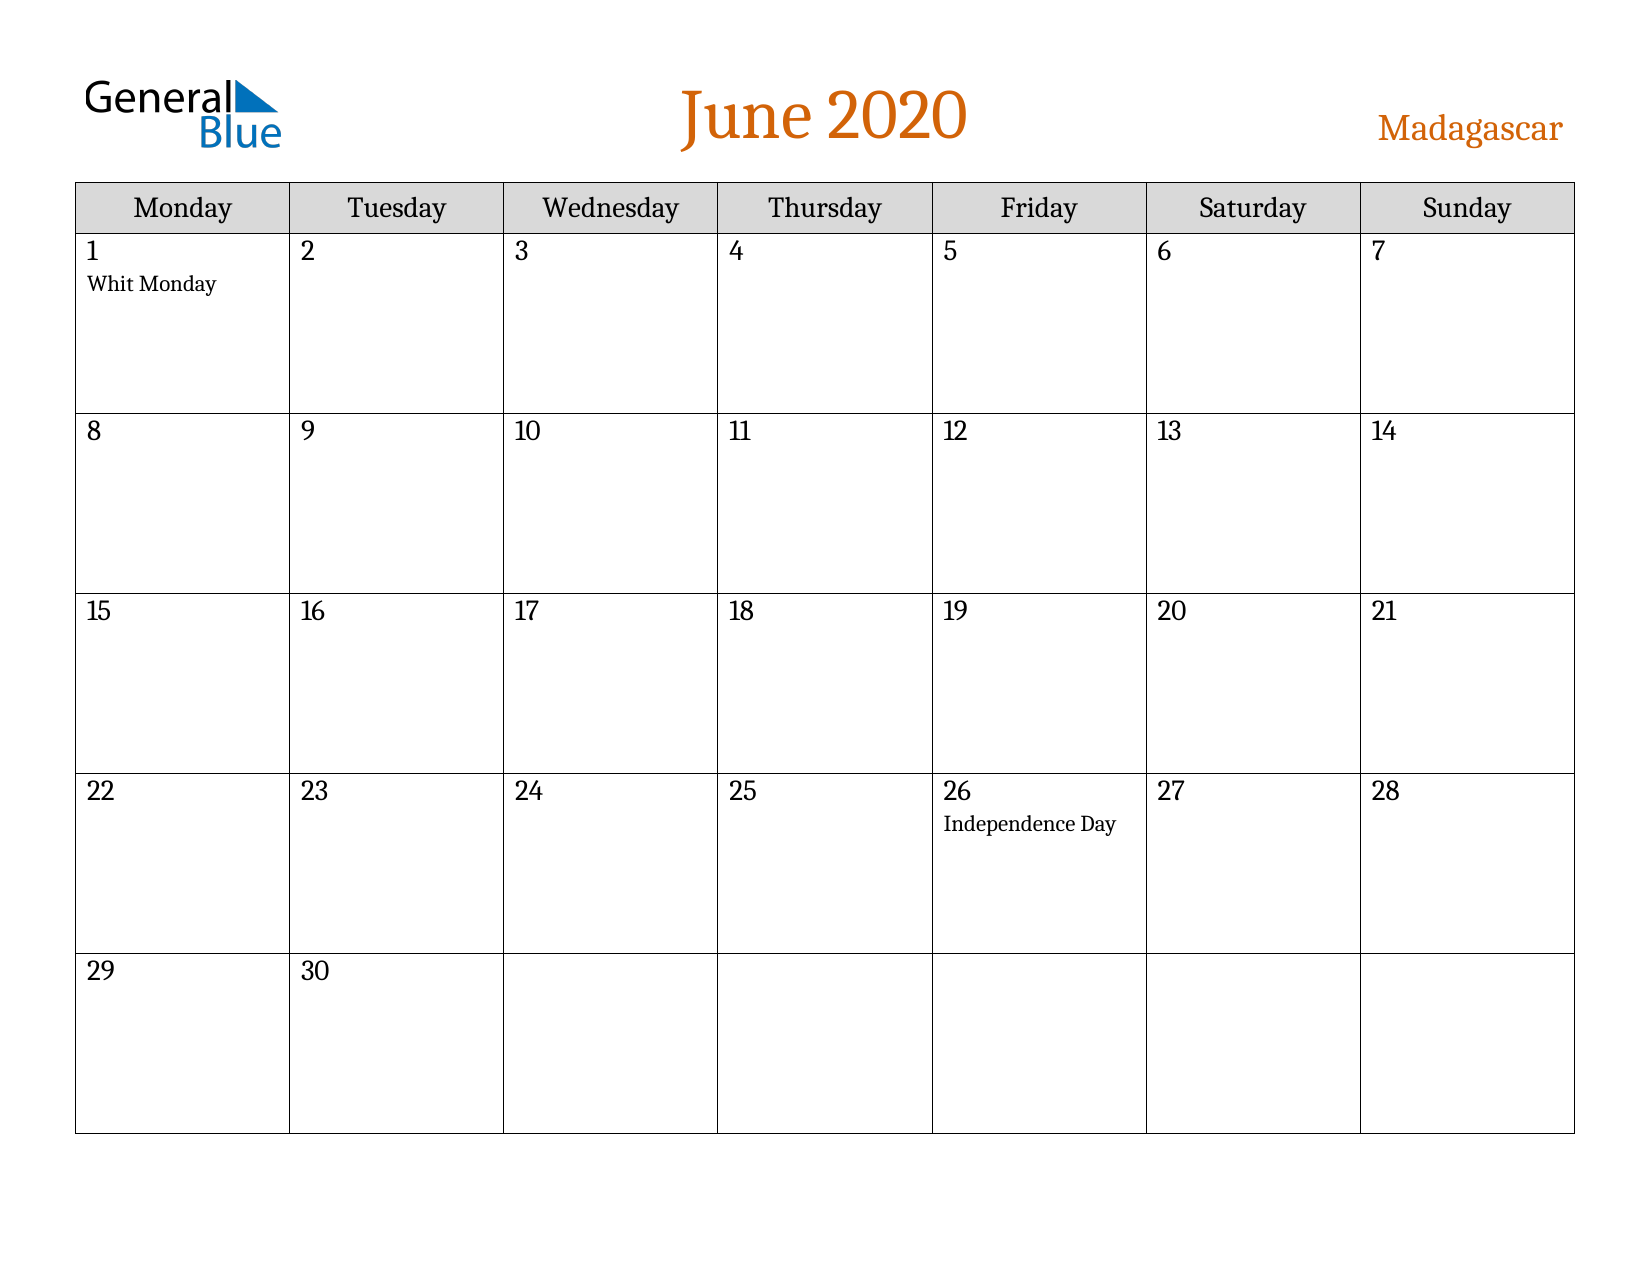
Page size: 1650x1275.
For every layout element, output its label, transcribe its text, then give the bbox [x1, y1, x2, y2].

table_cell [504, 450, 717, 593]
table_cell 28 [1361, 774, 1574, 810]
table_cell 2 [290, 234, 503, 270]
picture [86, 80, 281, 148]
table_cell 20 [1147, 594, 1360, 630]
table_cell [933, 630, 1146, 773]
table_cell Monday [76, 183, 289, 233]
table_cell 23 [290, 774, 503, 810]
table_cell Thursday [718, 183, 932, 233]
table_cell 21 [1361, 594, 1574, 630]
table_cell Sunday [1361, 183, 1574, 233]
table_cell [1361, 990, 1574, 1133]
table_cell [1147, 450, 1360, 593]
table_cell 25 [718, 774, 932, 810]
table_cell [1147, 630, 1360, 773]
table_cell 12 [933, 414, 1146, 450]
table_cell 11 [718, 414, 932, 450]
table_cell 4 [718, 234, 932, 270]
table_cell [1147, 990, 1360, 1133]
table_cell [1147, 810, 1360, 953]
table_cell [1147, 954, 1360, 990]
table_cell [504, 954, 717, 990]
table_cell Wednesday [504, 183, 717, 233]
table_cell [76, 810, 289, 953]
table_cell [76, 450, 289, 593]
table_cell [290, 990, 503, 1133]
table_cell 26 [933, 774, 1146, 810]
table_cell [1147, 270, 1360, 413]
table_cell [718, 954, 932, 990]
table_cell [504, 270, 717, 413]
table_cell Tuesday [290, 183, 503, 233]
table_cell [933, 954, 1146, 990]
table_cell 24 [504, 774, 717, 810]
table_cell 5 [933, 234, 1146, 270]
table_cell [933, 450, 1146, 593]
table_cell [290, 450, 503, 593]
table_cell 3 [504, 234, 717, 270]
table_cell 1 [76, 234, 289, 270]
table_cell [76, 990, 289, 1133]
table_cell 14 [1361, 414, 1574, 450]
table_cell [718, 990, 932, 1133]
table_cell [718, 450, 932, 593]
table_cell 27 [1147, 774, 1360, 810]
table_header June 2020 [504, 75, 1146, 182]
table_cell [933, 270, 1146, 413]
table_cell 17 [504, 594, 717, 630]
table_cell [933, 990, 1146, 1133]
table_cell 19 [933, 594, 1146, 630]
table_cell 16 [290, 594, 503, 630]
table_cell 15 [76, 594, 289, 630]
table_cell [504, 810, 717, 953]
table_header [76, 75, 503, 182]
table_cell Independence Day [933, 810, 1146, 953]
table_header Madagascar [1146, 75, 1574, 182]
table_cell 13 [1147, 414, 1360, 450]
table_cell [1361, 810, 1574, 953]
table_cell [76, 630, 289, 773]
table_cell 10 [504, 414, 717, 450]
table_cell 6 [1147, 234, 1360, 270]
table_cell 8 [76, 414, 289, 450]
table_cell [290, 810, 503, 953]
table_cell [718, 810, 932, 953]
table_cell Whit Monday [76, 270, 289, 413]
table_cell [1361, 630, 1574, 773]
table_cell [504, 990, 717, 1133]
table_cell [290, 630, 503, 773]
table_cell [1361, 450, 1574, 593]
table_cell 22 [76, 774, 289, 810]
table_cell [504, 630, 717, 773]
table_cell Friday [933, 183, 1146, 233]
table_cell Saturday [1147, 183, 1360, 233]
table_cell [718, 630, 932, 773]
table_cell [718, 270, 932, 413]
table_cell [1361, 270, 1574, 413]
table_cell 30 [290, 954, 503, 990]
table_cell 9 [290, 414, 503, 450]
table_cell 7 [1361, 234, 1574, 270]
table_cell [1361, 954, 1574, 990]
table_cell 18 [718, 594, 932, 630]
table_cell 29 [76, 954, 289, 990]
table_cell [290, 270, 503, 413]
